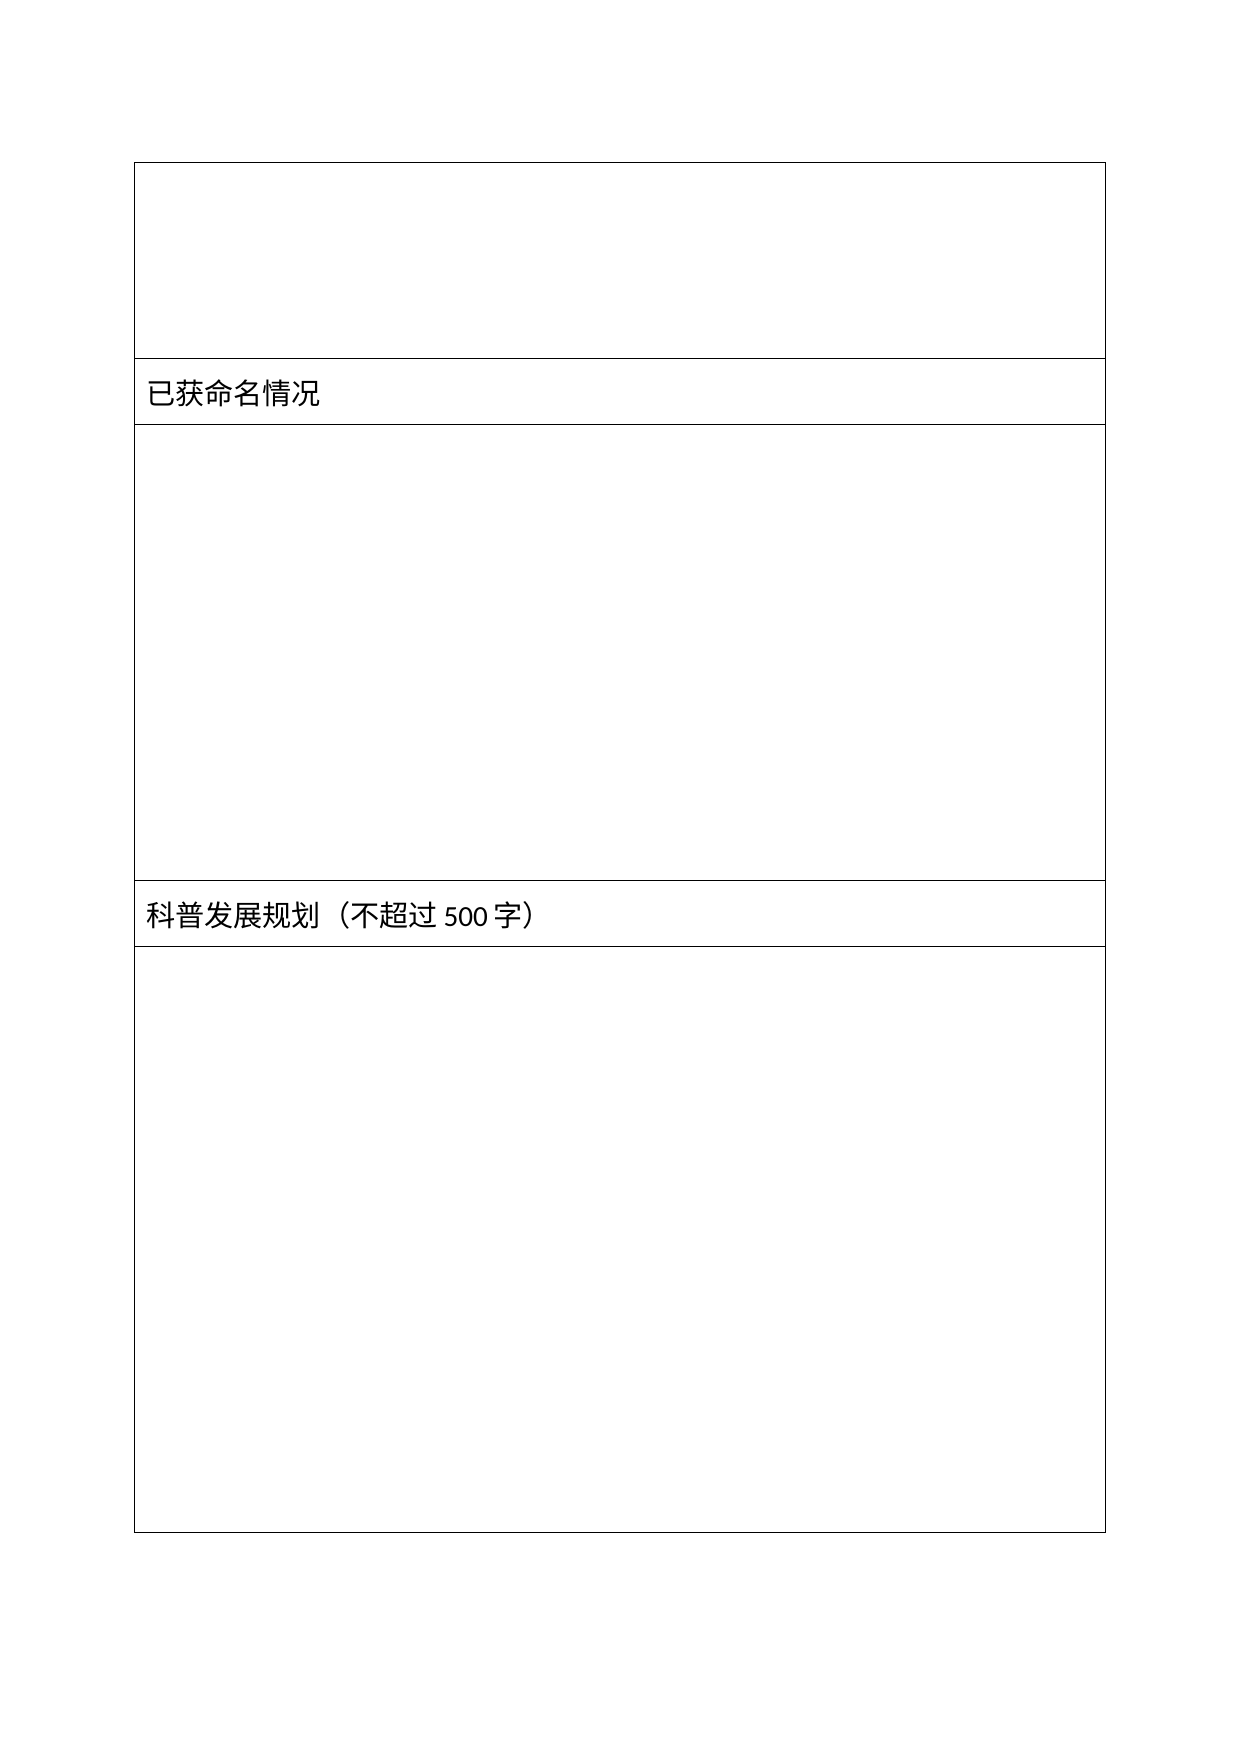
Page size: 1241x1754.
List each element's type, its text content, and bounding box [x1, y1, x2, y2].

table_cell 已获命名情况 [135, 359, 1105, 424]
table_cell [135, 163, 1105, 358]
table_cell [135, 425, 1105, 880]
table_cell 科普发展规划（不超过500字） [135, 881, 1105, 946]
table_cell [135, 947, 1105, 1532]
